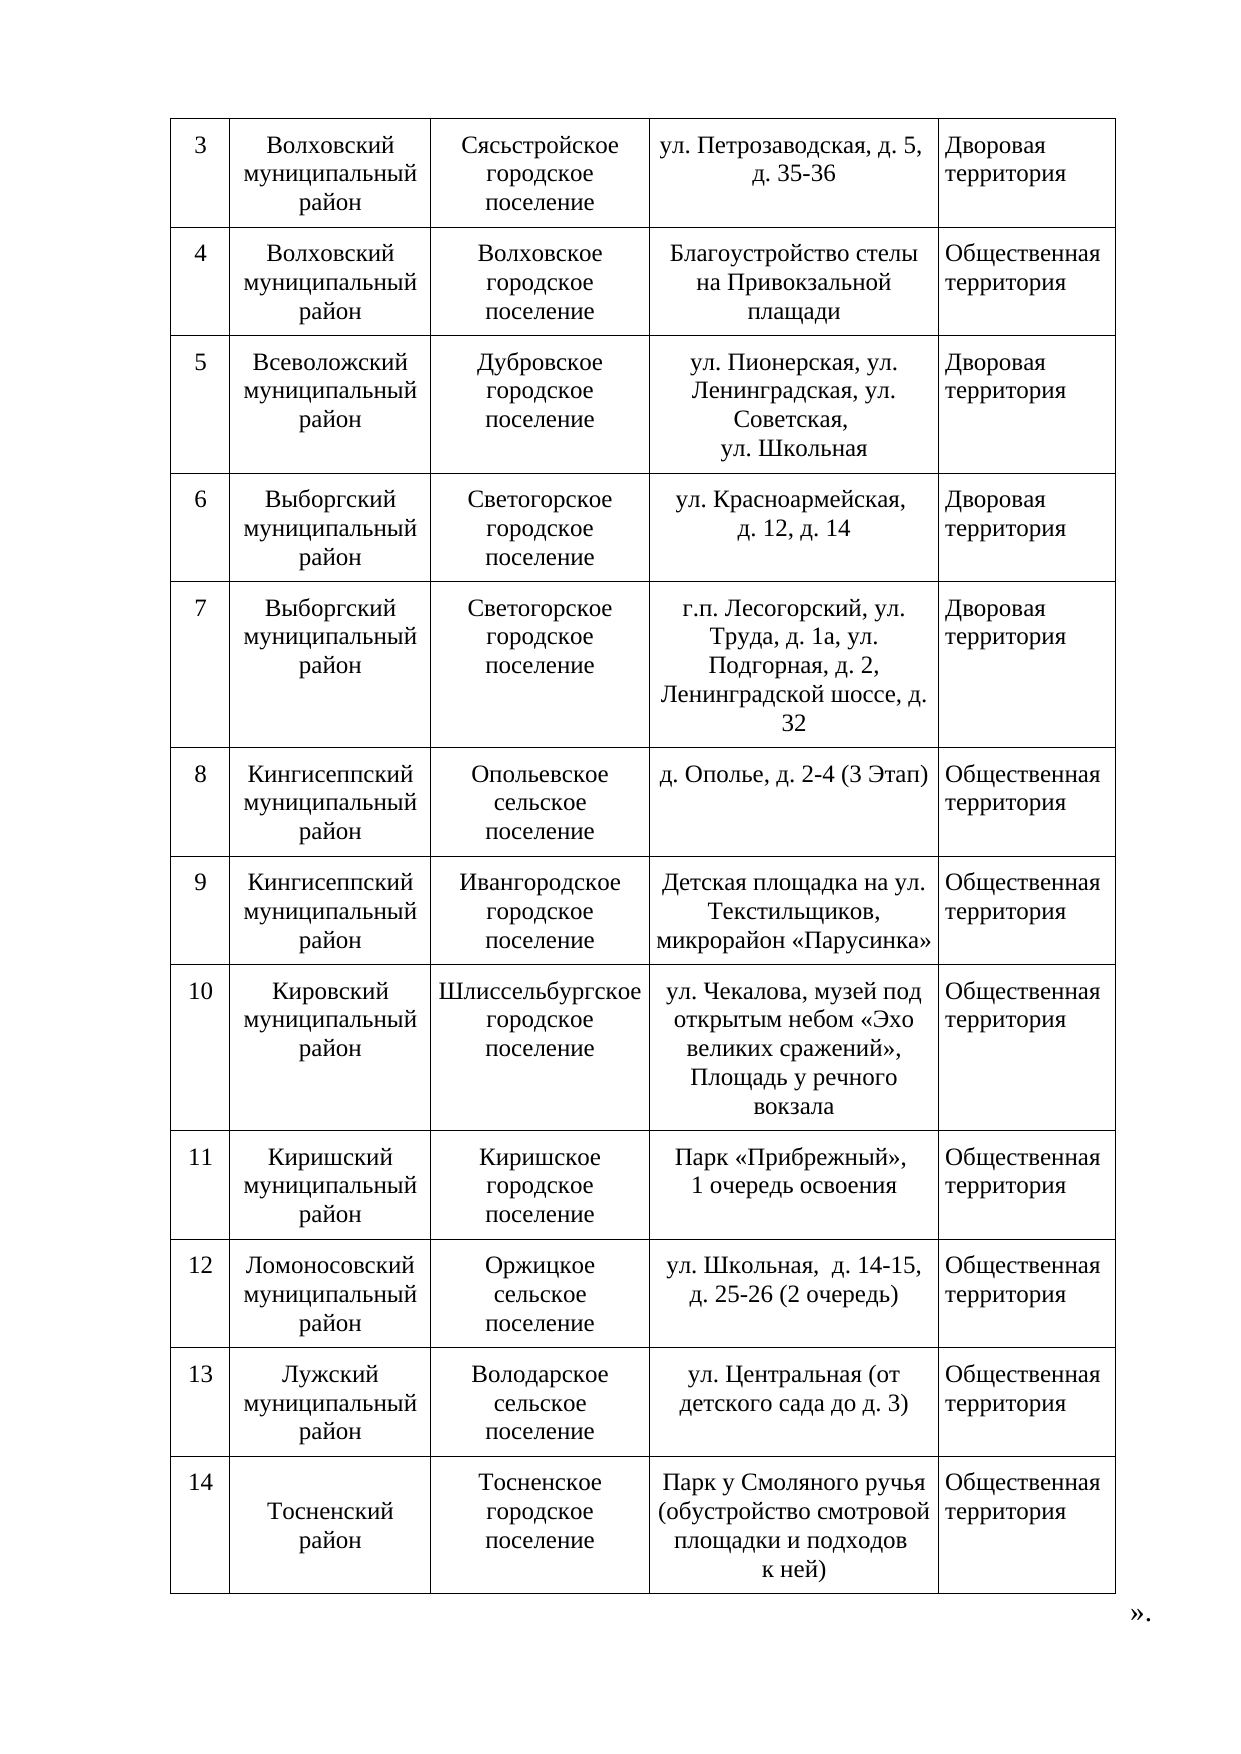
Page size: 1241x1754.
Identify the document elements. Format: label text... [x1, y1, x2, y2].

table_cell Детская площадка на ул. Текстильщиков, микрорайон «Парусинка» [650, 857, 938, 964]
table_cell 11 [171, 1131, 229, 1239]
table_cell Общественная территория [939, 857, 1115, 964]
table_cell 5 [171, 336, 229, 472]
table_cell 6 [171, 474, 229, 581]
table_cell д. Ополье, д. 2-4 (3 Этап) [650, 748, 938, 856]
table_cell ул. Чекалова, музей под открытым небом «Эхо великих сражений», Площадь у речного вокзала [650, 965, 938, 1130]
table_cell Ломоносовский муниципальный район [230, 1240, 430, 1347]
table_cell Парк «Прибрежный», 1 очередь освоения [650, 1131, 938, 1239]
table_cell Выборгский муниципальный район [230, 582, 430, 747]
table_cell ул. Центральная (от детского сада до д. 3) [650, 1348, 938, 1456]
table_cell Оржицкое сельское поселение [431, 1240, 649, 1347]
table_cell Дворовая территория [939, 474, 1115, 581]
table_cell Парк у Смоляного ручья (обустройство смотровой площадки и подходов к ней) [650, 1457, 938, 1593]
table_cell 4 [171, 228, 229, 335]
table_cell Выборгский муниципальный район [230, 474, 430, 581]
table_cell Общественная территория [939, 1240, 1115, 1347]
table_cell Общественная территория [939, 748, 1115, 856]
table_cell Дворовая территория [939, 336, 1115, 472]
table_cell Благоустройство стелы на Привокзальной плащади [650, 228, 938, 335]
table_cell Волховский муниципальный район [230, 228, 430, 335]
table_cell Тосненский район [230, 1457, 430, 1593]
table_cell 9 [171, 857, 229, 964]
table_cell Шлиссельбургское городское поселение [431, 965, 649, 1130]
table_cell 10 [171, 965, 229, 1130]
table_cell Волховский муниципальный район [230, 119, 430, 227]
table_cell Светогорское городское поселение [431, 582, 649, 747]
table_cell Всеволожский муниципальный район [230, 336, 430, 472]
table_cell ул. Пионерская, ул. Ленинградская, ул. Советская, ул. Школьная [650, 336, 938, 472]
table_cell Общественная территория [939, 965, 1115, 1130]
table_cell Общественная территория [939, 1131, 1115, 1239]
table_cell Кировский муниципальный район [230, 965, 430, 1130]
table_cell 7 [171, 582, 229, 747]
table_cell 14 [171, 1457, 229, 1593]
table_cell 3 [171, 119, 229, 227]
table_cell Ивангородское городское поселение [431, 857, 649, 964]
table_cell 8 [171, 748, 229, 856]
table_cell Общественная территория [939, 1348, 1115, 1456]
table_cell Кингисеппский муниципальный район [230, 748, 430, 856]
table_cell Дворовая территория [939, 582, 1115, 747]
table_cell Лужский муниципальный район [230, 1348, 430, 1456]
table_cell ул. Школьная, д. 14-15, д. 25-26 (2 очередь) [650, 1240, 938, 1347]
table_cell Дубровское городское поселение [431, 336, 649, 472]
table_cell Кингисеппский муниципальный район [230, 857, 430, 964]
table_cell Сясьстройское городское поселение [431, 119, 649, 227]
table_cell г.п. Лесогорский, ул. Труда, д. 1а, ул. Подгорная, д. 2, Ленинградской шоссе, д. 32 [650, 582, 938, 747]
table_cell ул. Петрозаводская, д. 5, д. 35-36 [650, 119, 938, 227]
table_cell Общественная территория [939, 228, 1115, 335]
table_cell Светогорское городское поселение [431, 474, 649, 581]
table_cell Киришское городское поселение [431, 1131, 649, 1239]
table_cell Киришский муниципальный район [230, 1131, 430, 1239]
table_cell Волховское городское поселение [431, 228, 649, 335]
table_cell Дворовая территория [939, 119, 1115, 227]
table_cell 13 [171, 1348, 229, 1456]
table_cell Опольевское сельское поселение [431, 748, 649, 856]
table_cell Володарское сельское поселение [431, 1348, 649, 1456]
list ». [251, 1594, 1152, 1628]
table_cell ул. Красноармейская, д. 12, д. 14 [650, 474, 938, 581]
table_cell 12 [171, 1240, 229, 1347]
table_cell Тосненское городское поселение [431, 1457, 649, 1593]
table_cell Общественная территория [939, 1457, 1115, 1593]
